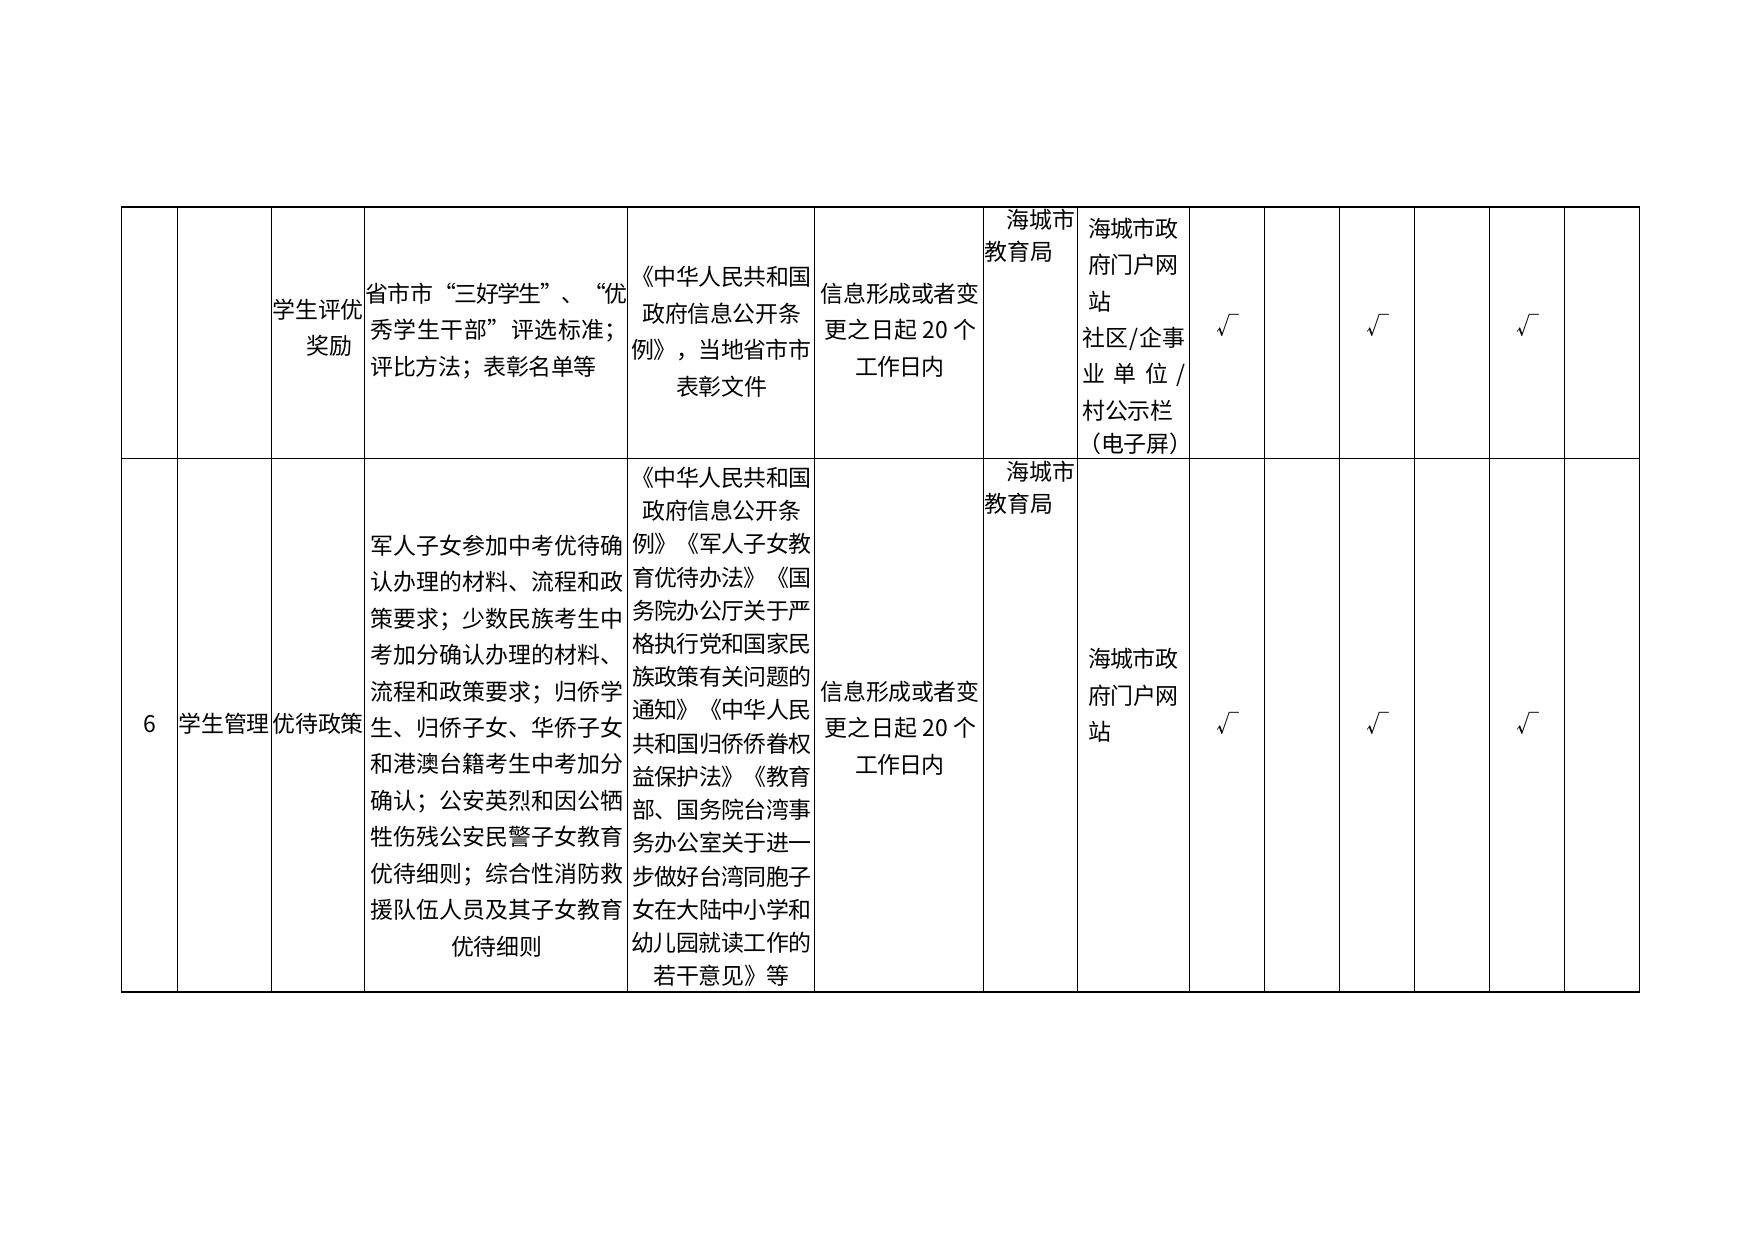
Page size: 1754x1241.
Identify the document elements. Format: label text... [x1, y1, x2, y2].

table_cell 《中华人民共和国政府信息公开条 例》《军人子女教育优待办法》《国务院办公厅关于严格执行党和国家民族政策有关问题的通知》《中华人民共和国归侨侨眷权益保护法》《教育部、国务院台湾事务办公室关于进一步做好台湾同胞子女在大陆中小学和幼儿园就读工作的若干意见》等 [628, 459, 814, 991]
table_cell 海城市 教育局 [984, 459, 1077, 991]
table_header 《中华人民共和国政府信息公开条 例》，当地省市市表彰文件 [628, 208, 814, 458]
table_header √ [1490, 208, 1564, 458]
table_header 海城市政府门户网站 社区/企事业单位/ 村公示栏 （电子屏） [1078, 208, 1189, 458]
table_header √ [1190, 208, 1264, 458]
table_cell √ [1490, 459, 1564, 991]
table_header [1565, 208, 1639, 458]
table_cell 军人子女参加中考优待确认办理的材料、流程和政策要求；少数民族考生中考加分确认办理的材料、流程和政策要求；归侨学生、归侨子女、华侨子女和港澳台籍考生中考加分确认；公安英烈和因公牺牲伤残公安民警子女教育优待细则；综合性消防救援队伍人员及其子女教育优待细则 [365, 459, 627, 991]
table_header 省市市“三好学生”、“优秀学生干部”评选标准； 评比方法；表彰名单等 [365, 208, 627, 458]
table_header [122, 208, 177, 458]
table_cell [1415, 459, 1489, 991]
table_header 海城市 教育局 [984, 208, 1077, 458]
table_cell 优待政策 [272, 459, 364, 991]
table_header 信息形成或者变更之日起20 个工作日内 [815, 208, 983, 458]
table_cell √ [1340, 459, 1414, 991]
table_cell 学生管理 [178, 459, 271, 991]
table_cell [1265, 459, 1339, 991]
table_header [178, 208, 271, 458]
table_cell [1565, 459, 1639, 991]
table_header [1415, 208, 1489, 458]
table_header [1265, 208, 1339, 458]
table_header 学生评优 奖励 [272, 208, 364, 458]
table_header √ [1340, 208, 1414, 458]
table_cell 信息形成或者变更之日起20 个工作日内 [815, 459, 983, 991]
table_cell 6 [122, 459, 177, 991]
table_cell √ [1190, 459, 1264, 991]
table_cell 海城市政府门户网站 [1078, 459, 1189, 991]
